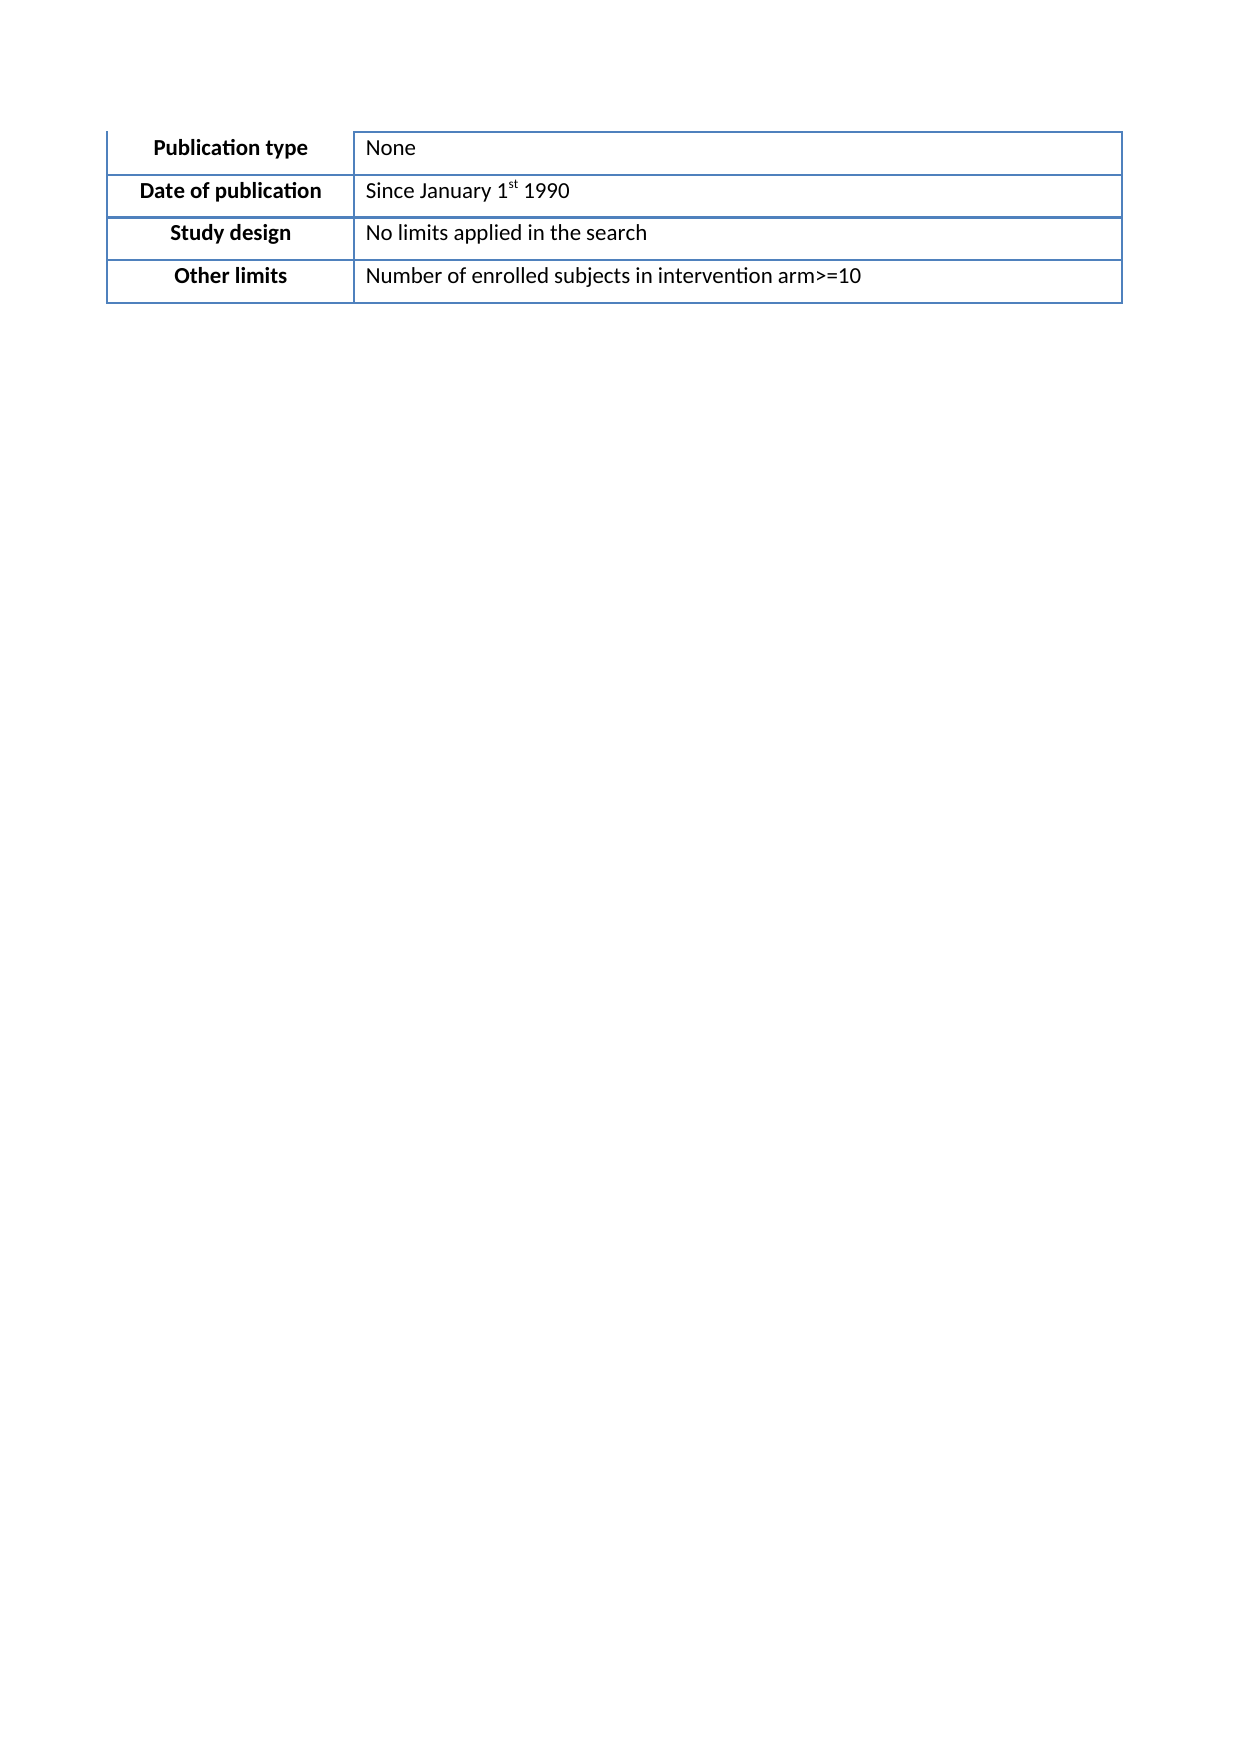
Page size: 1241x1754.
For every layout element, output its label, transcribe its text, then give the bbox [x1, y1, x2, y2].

table_cell Other limits [108, 261, 353, 302]
table_cell None [355, 133, 1121, 174]
table_cell Study design [108, 219, 353, 259]
table_cell Publication type [108, 131, 353, 174]
table_cell No limits applied in the search [355, 219, 1121, 259]
table_cell Number of enrolled subjects in intervention arm>=10 [355, 261, 1121, 302]
table_cell Date of publication [108, 176, 353, 216]
table_cell Since January 1st 1990 [355, 176, 1121, 216]
